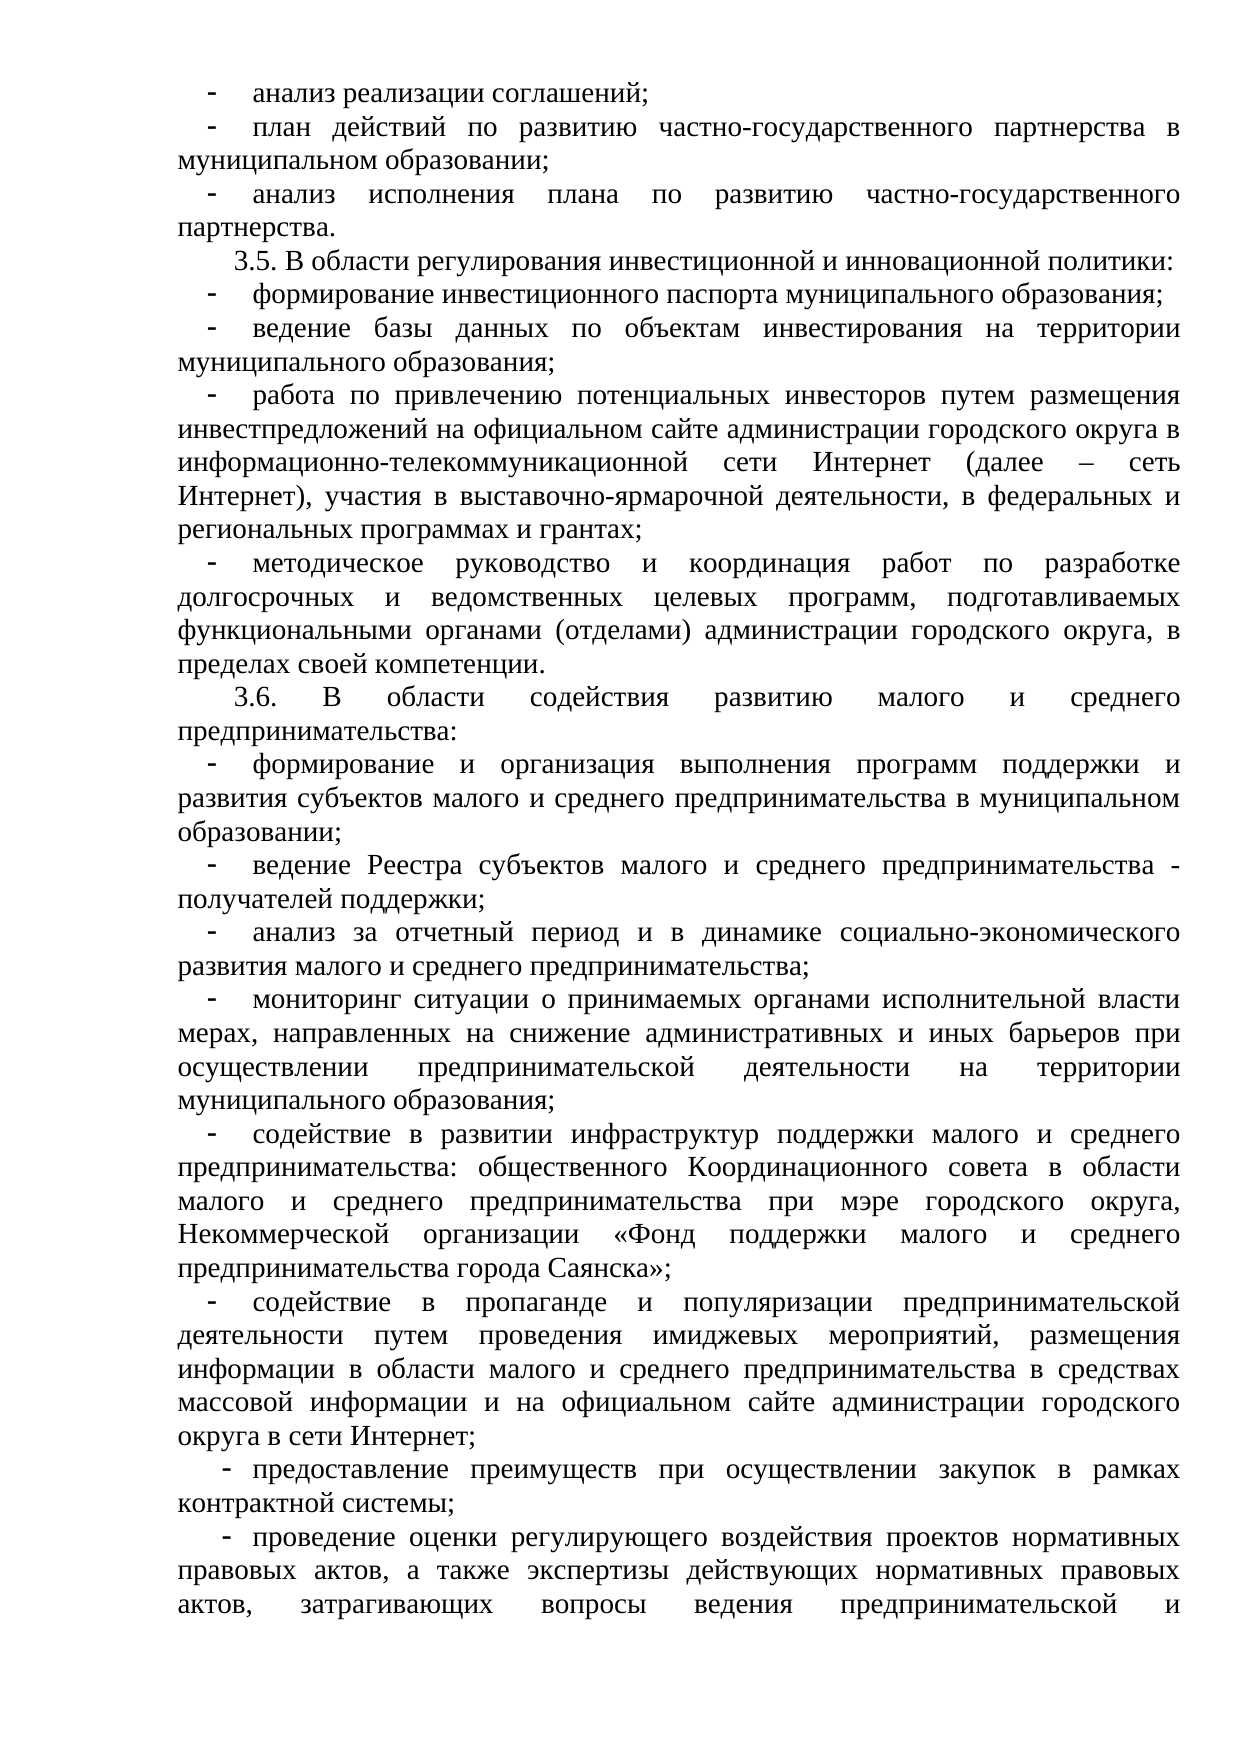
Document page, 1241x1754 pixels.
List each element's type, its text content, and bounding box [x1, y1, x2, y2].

list содействие в пропаганде и популяризации предпринимательской деятельности путем проведения имиджевых мероприятий, размещения информации в области малого и среднего предпринимательства в средствах массовой информации и на официальном сайте администрации городского округа в сети Интернет; [177, 1284, 1181, 1452]
list анализ реализации соглашений; [177, 75, 1181, 109]
list формирование и организация выполнения программ поддержки и развития субъектов малого и среднего предпринимательства в муниципальном образовании; [177, 747, 1181, 847]
list формирование инвестиционного паспорта муниципального образования; [177, 277, 1181, 310]
list методическое руководство и координация работ по разработке долгосрочных и ведомственных целевых программ, подготавливаемых функциональными органами (отделами) администрации городского округа, в пределах своей компетенции. [177, 545, 1181, 679]
text 3.5. В области регулирования инвестиционной и инновационной политики: [177, 243, 1181, 277]
list предоставление преимуществ при осуществлении закупок в рамках контрактной системы; [177, 1452, 1181, 1519]
list анализ исполнения плана по развитию частно-государственного партнерства. [177, 176, 1181, 243]
list анализ за отчетный период и в динамике социально-экономического развития малого и среднего предпринимательства; [177, 914, 1181, 982]
list план действий по развитию частно-государственного партнерства в муниципальном образовании; [177, 109, 1181, 176]
text 3.6. В области содействия развитию малого и среднего предпринимательства: [177, 679, 1181, 747]
list содействие в развитии инфраструктур поддержки малого и среднего предпринимательства: общественного Координационного совета в области малого и среднего предпринимательства при мэре городского округа, Некоммерческой организации «Фонд поддержки малого и среднего предпринимательства города Саянска»; [177, 1116, 1181, 1284]
list ведение базы данных по объектам инвестирования на территории муниципального образования; [177, 310, 1181, 377]
list работа по привлечению потенциальных инвесторов путем размещения инвестпредложений на официальном сайте администрации городского округа в информационно-телекоммуникационной сети Интернет (далее – сеть Интернет), участия в выставочно-ярмарочной деятельности, в федеральных и региональных программах и грантах; [177, 377, 1181, 545]
list мониторинг ситуации о принимаемых органами исполнительной власти мерах, направленных на снижение административных и иных барьеров при осуществлении предпринимательской деятельности на территории муниципального образования; [177, 982, 1181, 1116]
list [177, 1519, 1181, 1619]
list ведение Реестра субъектов малого и среднего предпринимательства - получателей поддержки; [177, 847, 1181, 914]
